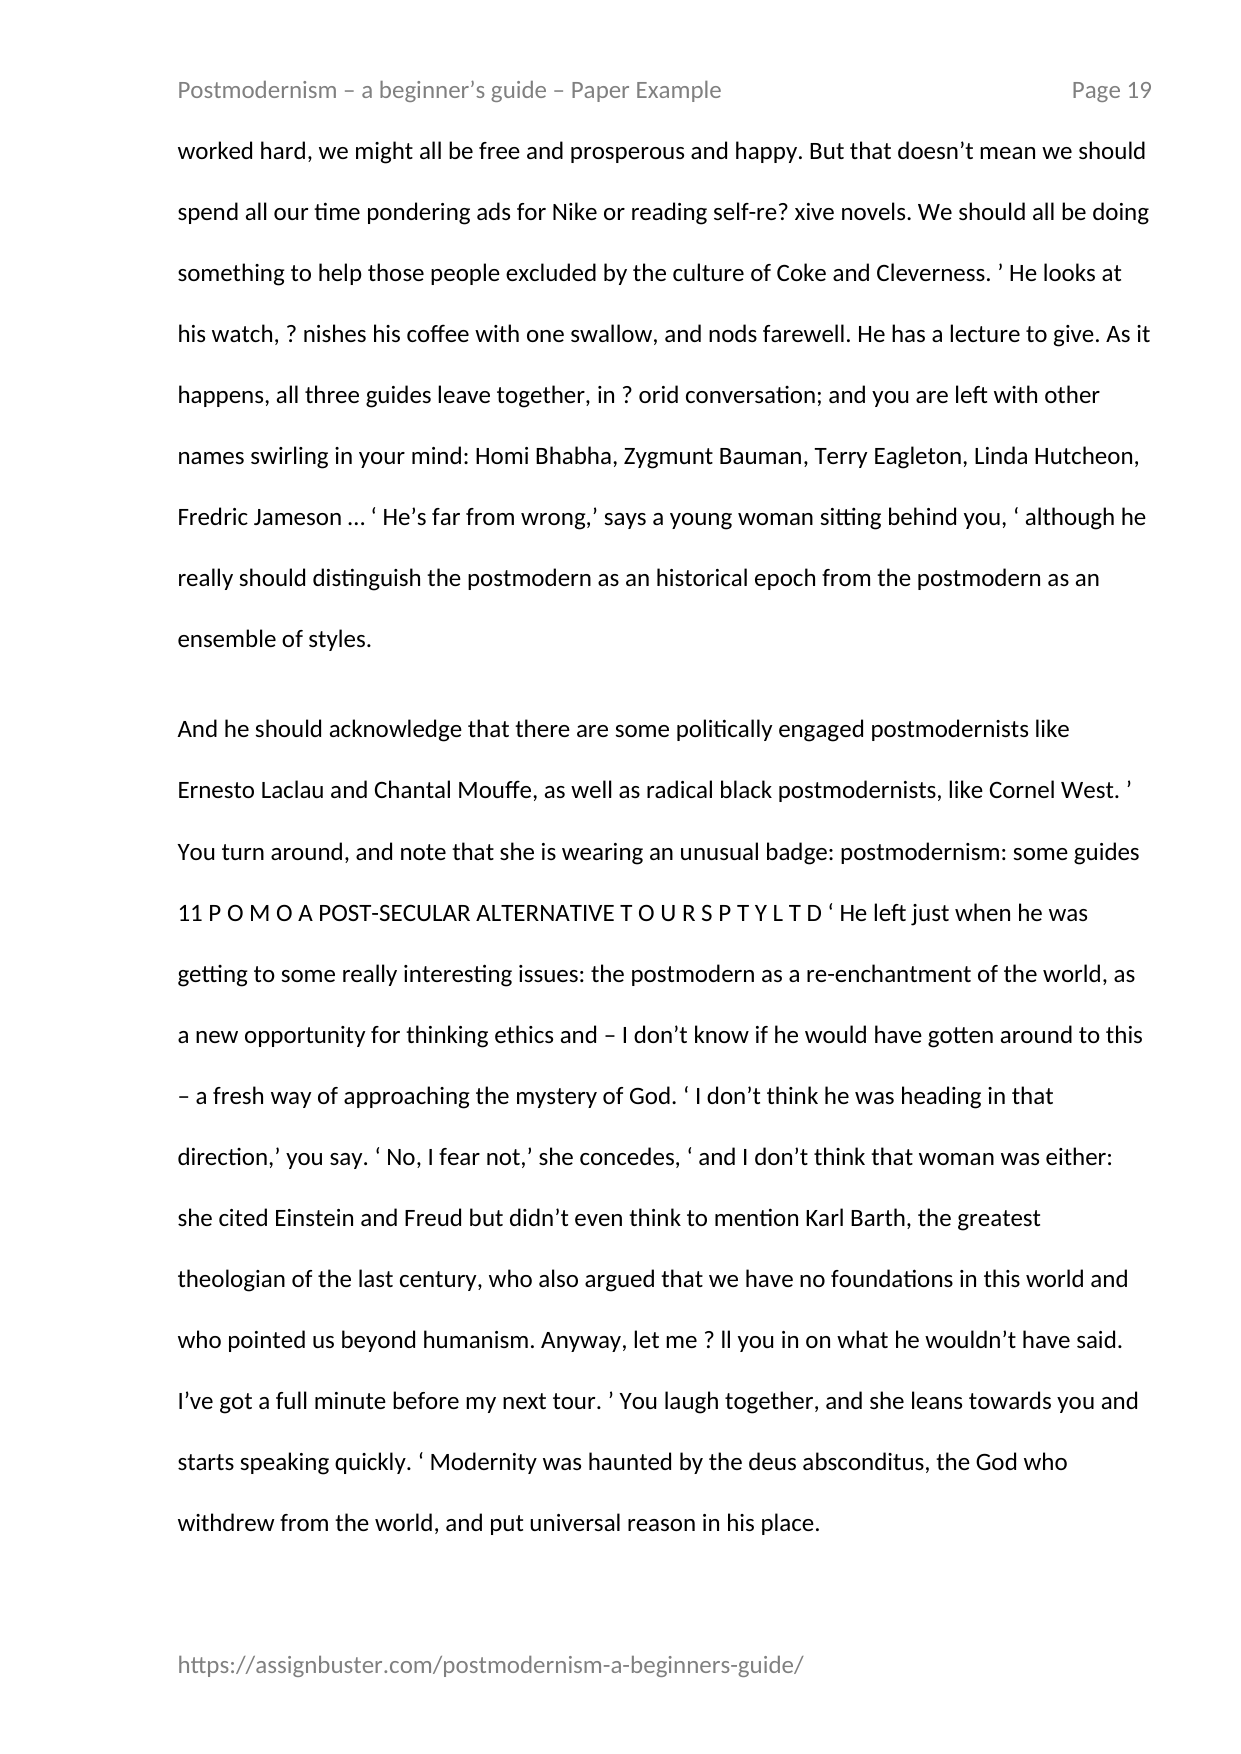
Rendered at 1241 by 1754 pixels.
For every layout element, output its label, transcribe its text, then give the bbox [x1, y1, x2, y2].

text And he should acknowledge that there are some politically engaged postmodernists like Ernesto Laclau and Chantal Mouffe, as well as radical black postmodernists, like Cornel West. ’ You turn around, and note that she is wearing an unusual badge: postmodernism: some guides 11 P O M O A POST-SECULAR ALTERNATIVE T O U R S P T Y L T D ‘ He left just when he was getting to some really interesting issues: the postmodern as a re-enchantment of the world, as a new opportunity for thinking ethics and – I don’t know if he would have gotten around to this – a fresh way of approaching the mystery of God. ‘ I don’t think he was heading in that direction,’ you say. ‘ No, I fear not,’ she concedes, ‘ and I don’t think that woman was either: she cited Einstein and Freud but didn’t even think to mention Karl Barth, the greatest theologian of the last century, who also argued that we have no foundations in this world and who pointed us beyond humanism. Anyway, let me ? ll you in on what he wouldn’t have said. I’ve got a full minute before my next tour. ’ You laugh together, and she leans towards you and starts speaking quickly. ‘ Modernity was haunted by the deus absconditus, the God who withdrew from the world, and put universal reason in his place. [177, 714, 1152, 1538]
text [177, 135, 1152, 654]
